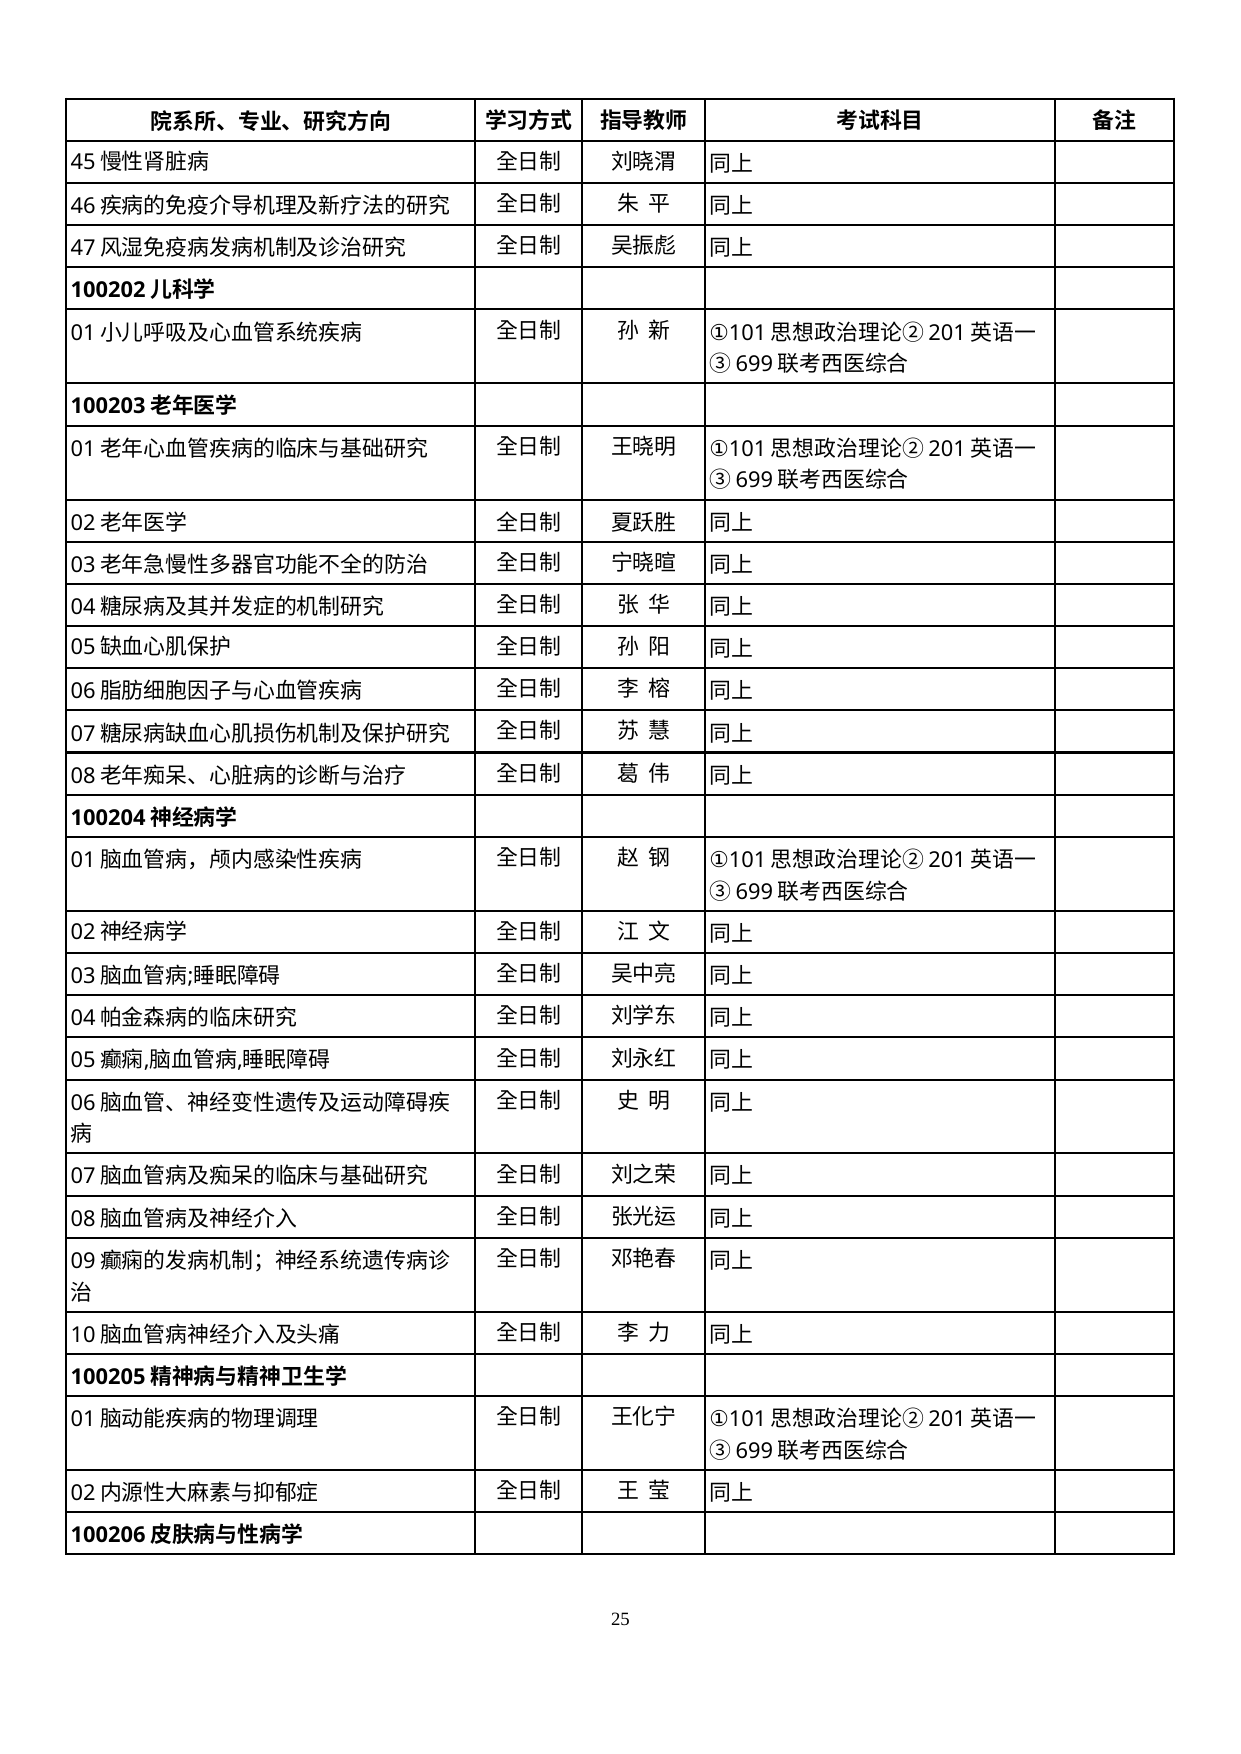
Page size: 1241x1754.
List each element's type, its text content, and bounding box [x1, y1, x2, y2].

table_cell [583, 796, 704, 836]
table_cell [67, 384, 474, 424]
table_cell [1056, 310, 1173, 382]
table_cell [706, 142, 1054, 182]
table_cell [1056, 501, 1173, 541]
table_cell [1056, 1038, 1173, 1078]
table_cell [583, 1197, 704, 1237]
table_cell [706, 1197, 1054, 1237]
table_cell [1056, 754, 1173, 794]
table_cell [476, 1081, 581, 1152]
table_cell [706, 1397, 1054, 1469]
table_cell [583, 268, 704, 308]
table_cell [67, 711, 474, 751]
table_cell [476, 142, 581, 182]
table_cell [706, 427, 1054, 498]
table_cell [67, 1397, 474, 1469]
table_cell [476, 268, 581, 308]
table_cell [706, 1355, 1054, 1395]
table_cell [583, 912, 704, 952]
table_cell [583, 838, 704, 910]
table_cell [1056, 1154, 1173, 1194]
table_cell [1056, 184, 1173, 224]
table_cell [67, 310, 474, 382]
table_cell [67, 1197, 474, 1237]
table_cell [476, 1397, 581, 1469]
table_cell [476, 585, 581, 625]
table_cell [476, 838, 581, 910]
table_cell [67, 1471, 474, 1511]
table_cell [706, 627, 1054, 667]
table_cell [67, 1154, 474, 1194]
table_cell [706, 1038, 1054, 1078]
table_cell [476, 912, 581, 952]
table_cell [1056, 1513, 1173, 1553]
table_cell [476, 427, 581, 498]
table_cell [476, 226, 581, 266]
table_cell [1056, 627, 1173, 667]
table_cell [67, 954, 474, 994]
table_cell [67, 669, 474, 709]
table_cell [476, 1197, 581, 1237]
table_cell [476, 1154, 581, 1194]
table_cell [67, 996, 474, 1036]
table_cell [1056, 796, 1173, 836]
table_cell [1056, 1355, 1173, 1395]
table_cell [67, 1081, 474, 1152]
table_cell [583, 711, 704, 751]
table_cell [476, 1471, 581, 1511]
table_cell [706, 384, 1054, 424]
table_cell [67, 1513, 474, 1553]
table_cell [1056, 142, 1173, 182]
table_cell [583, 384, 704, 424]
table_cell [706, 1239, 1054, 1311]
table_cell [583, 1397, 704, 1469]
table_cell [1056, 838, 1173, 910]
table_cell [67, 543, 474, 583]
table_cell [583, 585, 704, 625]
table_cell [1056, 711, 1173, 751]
table_header 考试科目 [706, 100, 1054, 140]
table_header 指导教师 [583, 100, 704, 140]
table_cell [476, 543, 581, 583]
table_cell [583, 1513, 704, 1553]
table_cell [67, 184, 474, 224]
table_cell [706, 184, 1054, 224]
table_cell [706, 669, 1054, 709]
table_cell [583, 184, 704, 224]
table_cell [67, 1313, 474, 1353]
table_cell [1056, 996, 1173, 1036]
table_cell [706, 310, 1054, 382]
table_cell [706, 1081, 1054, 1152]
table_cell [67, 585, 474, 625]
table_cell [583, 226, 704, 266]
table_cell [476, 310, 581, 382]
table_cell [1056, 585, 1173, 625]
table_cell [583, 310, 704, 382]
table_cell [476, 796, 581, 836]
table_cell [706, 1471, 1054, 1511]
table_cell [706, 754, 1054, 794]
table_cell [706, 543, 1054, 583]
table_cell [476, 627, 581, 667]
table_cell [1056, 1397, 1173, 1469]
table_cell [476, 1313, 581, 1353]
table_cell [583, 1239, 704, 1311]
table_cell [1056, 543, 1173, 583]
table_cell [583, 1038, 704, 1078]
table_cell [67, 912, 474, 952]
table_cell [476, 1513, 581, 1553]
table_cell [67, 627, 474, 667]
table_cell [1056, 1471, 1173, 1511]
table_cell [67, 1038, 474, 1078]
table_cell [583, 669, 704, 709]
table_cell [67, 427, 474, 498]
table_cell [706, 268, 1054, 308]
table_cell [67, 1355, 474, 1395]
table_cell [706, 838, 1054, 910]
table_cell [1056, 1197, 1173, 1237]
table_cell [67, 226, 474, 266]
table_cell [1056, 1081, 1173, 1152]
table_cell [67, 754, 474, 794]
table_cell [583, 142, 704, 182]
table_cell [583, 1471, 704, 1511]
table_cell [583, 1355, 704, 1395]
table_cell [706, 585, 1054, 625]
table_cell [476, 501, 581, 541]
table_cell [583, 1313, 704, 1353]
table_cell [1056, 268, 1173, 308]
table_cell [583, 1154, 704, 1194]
table_header 院系所、专业、研究方向 [67, 100, 474, 140]
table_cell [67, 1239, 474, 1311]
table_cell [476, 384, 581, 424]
table_header 学习方式 [476, 100, 581, 140]
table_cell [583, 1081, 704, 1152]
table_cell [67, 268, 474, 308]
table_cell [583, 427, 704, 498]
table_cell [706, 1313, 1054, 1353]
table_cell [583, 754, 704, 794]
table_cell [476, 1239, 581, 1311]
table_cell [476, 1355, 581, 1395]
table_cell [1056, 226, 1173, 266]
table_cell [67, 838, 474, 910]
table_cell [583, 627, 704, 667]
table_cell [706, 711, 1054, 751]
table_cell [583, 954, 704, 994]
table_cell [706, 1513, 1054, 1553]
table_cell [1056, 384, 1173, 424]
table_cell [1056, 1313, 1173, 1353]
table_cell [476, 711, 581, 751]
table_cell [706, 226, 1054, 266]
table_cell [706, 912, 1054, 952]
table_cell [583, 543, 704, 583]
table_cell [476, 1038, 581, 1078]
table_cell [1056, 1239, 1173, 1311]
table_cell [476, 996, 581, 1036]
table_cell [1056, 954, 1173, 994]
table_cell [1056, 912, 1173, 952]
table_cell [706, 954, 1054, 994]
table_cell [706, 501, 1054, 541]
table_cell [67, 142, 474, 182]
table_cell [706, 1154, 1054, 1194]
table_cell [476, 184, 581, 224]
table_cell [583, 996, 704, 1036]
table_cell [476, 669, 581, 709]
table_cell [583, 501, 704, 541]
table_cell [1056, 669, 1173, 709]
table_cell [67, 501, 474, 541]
table_header 备注 [1056, 100, 1173, 140]
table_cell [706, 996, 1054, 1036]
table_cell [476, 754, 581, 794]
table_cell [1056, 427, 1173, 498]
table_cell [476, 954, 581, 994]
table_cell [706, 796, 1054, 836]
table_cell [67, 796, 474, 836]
